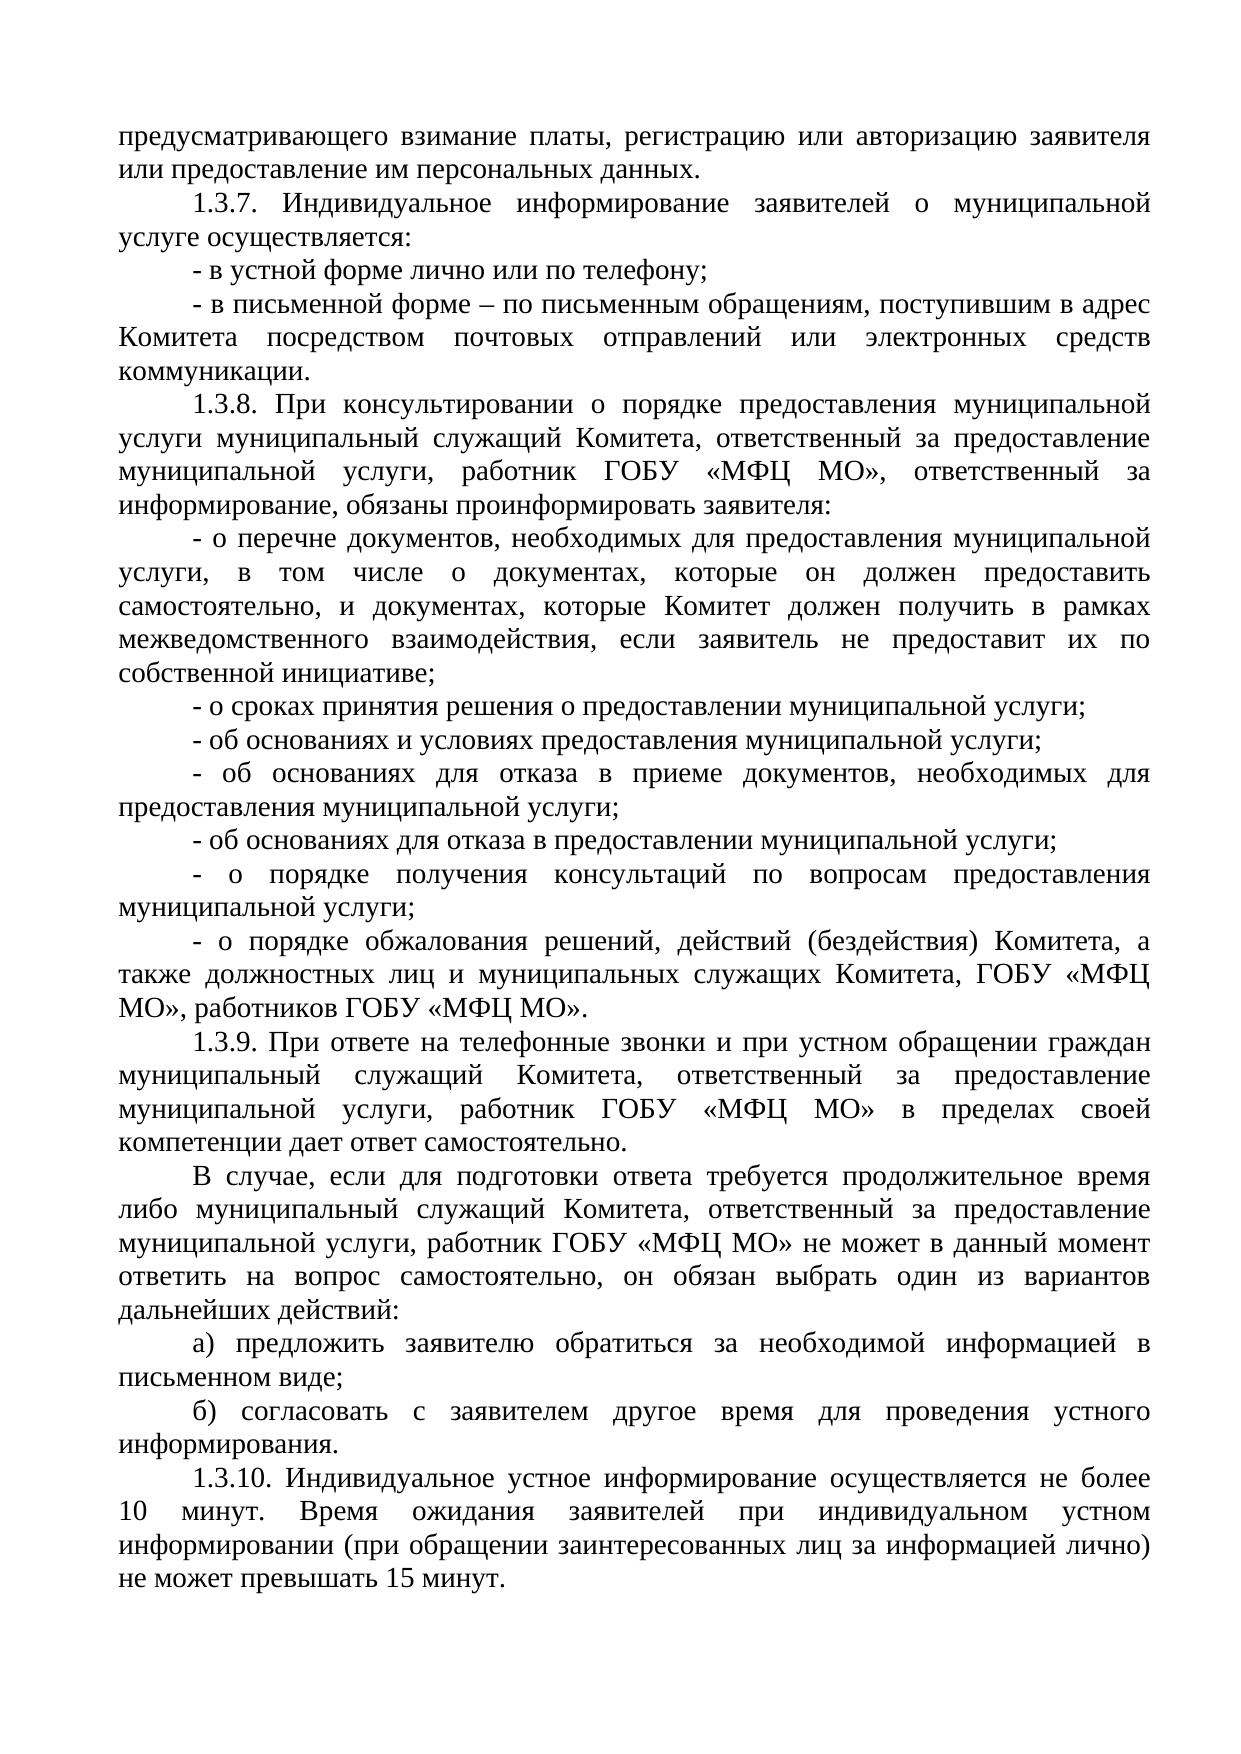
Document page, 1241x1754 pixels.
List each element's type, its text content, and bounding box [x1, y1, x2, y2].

text 1.3.9. При ответе на телефонные звонки и при устном обращении граждан муниципальный служащий Комитета, ответственный за предоставление муниципальной услуги, работник ГОБУ «МФЦ МО» в пределах своей компетенции дает ответ самостоятельно. [118, 1024, 1152, 1158]
text 1.3.7. Индивидуальное информирование заявителей о муниципальной услуге осуществляется: [118, 185, 1152, 252]
text - о порядке получения консультаций по вопросам предоставления муниципальной услуги; [118, 856, 1152, 923]
text 1.3.8. При консультировании о порядке предоставления муниципальной услуги муниципальный служащий Комитета, ответственный за предоставление муниципальной услуги, работник ГОБУ «МФЦ МО», ответственный за информирование, обязаны проинформировать заявителя: [118, 386, 1152, 521]
text а) предложить заявителю обратиться за необходимой информацией в письменном виде; [118, 1326, 1152, 1393]
text 1.3.10. Индивидуальное устное информирование осуществляется не более 10 минут. Время ожидания заявителей при индивидуальном устном информировании (при обращении заинтересованных лиц за информацией лично) не может превышать 15 минут. [118, 1460, 1152, 1594]
text - в письменной форме – по письменным обращениям, поступившим в адрес Комитета посредством почтовых отправлений или электронных средств коммуникации. [118, 286, 1152, 386]
text - об основаниях и условиях предоставления муниципальной услуги; [118, 722, 1152, 755]
text - об основаниях для отказа в приеме документов, необходимых для предоставления муниципальной услуги; [118, 755, 1152, 822]
text - о порядке обжалования решений, действий (бездействия) Комитета, а также должностных лиц и муниципальных служащих Комитета, ГОБУ «МФЦ МО», работников ГОБУ «МФЦ МО». [118, 923, 1152, 1024]
text - об основаниях для отказа в предоставлении муниципальной услуги; [118, 822, 1152, 856]
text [118, 118, 1152, 185]
text - о перечне документов, необходимых для предоставления муниципальной услуги, в том числе о документах, которые он должен предоставить самостоятельно, и документах, которые Комитет должен получить в рамках межведомственного взаимодействия, если заявитель не предоставит их по собственной инициативе; [118, 521, 1152, 688]
text б) согласовать с заявителем другое время для проведения устного информирования. [118, 1393, 1152, 1460]
text - о сроках принятия решения о предоставлении муниципальной услуги; [118, 688, 1152, 722]
text В случае, если для подготовки ответа требуется продолжительное время либо муниципальный служащий Комитета, ответственный за предоставление муниципальной услуги, работник ГОБУ «МФЦ МО» не может в данный момент ответить на вопрос самостоятельно, он обязан выбрать один из вариантов дальнейших действий: [118, 1158, 1152, 1326]
text - в устной форме лично или по телефону; [118, 252, 1152, 286]
